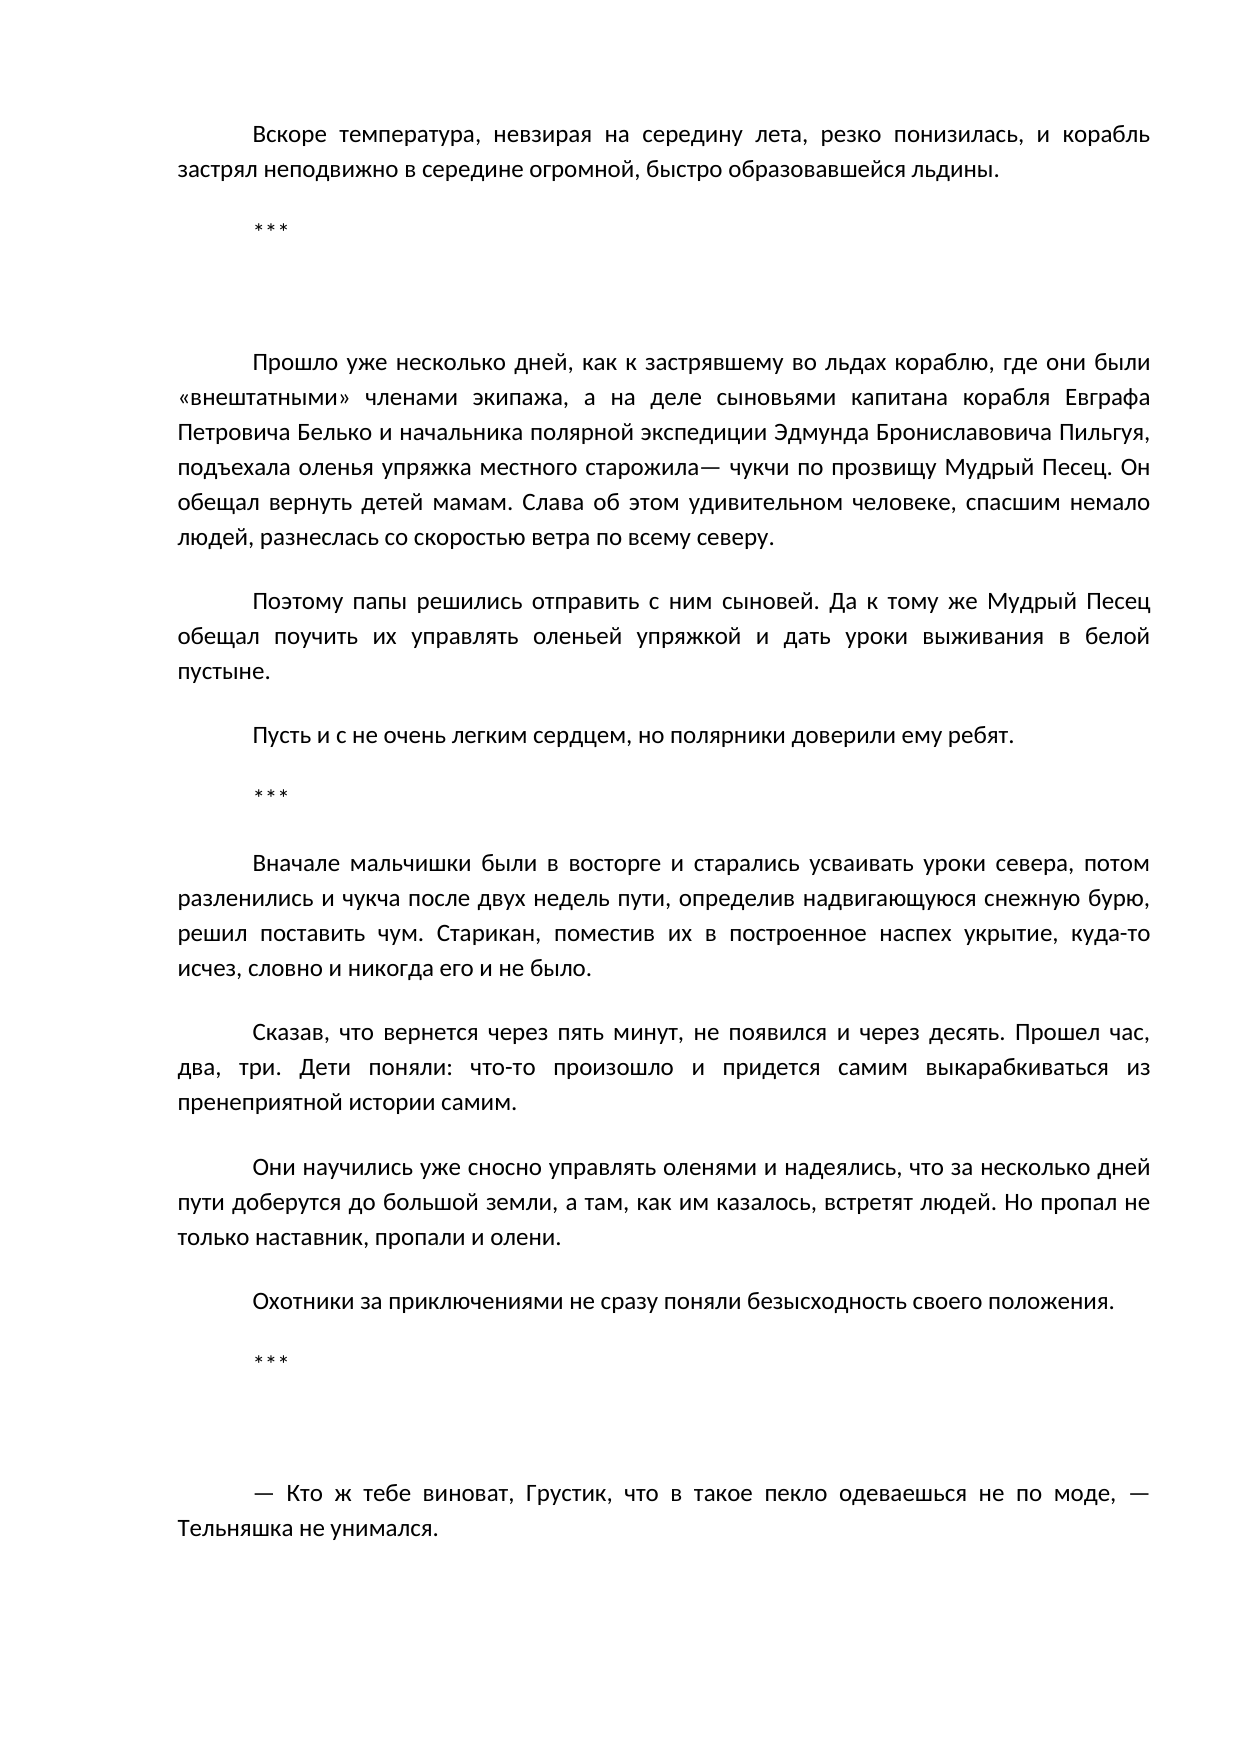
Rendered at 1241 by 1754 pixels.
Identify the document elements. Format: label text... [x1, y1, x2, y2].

text *** [177, 1349, 1152, 1379]
text Пусть и с не очень легким сердцем, но полярники доверили ему ребят. [177, 719, 1152, 749]
text Охотники за приключениями не сразу поняли безысходность своего положения. [177, 1285, 1152, 1315]
text Они научились уже сносно управлять оленями и надеялись, что за несколько дней пути доберутся до большой земли, а там, как им казалось, встретят людей. Но пропал не только наставник, пропали и олени. [177, 1151, 1152, 1251]
text Сказав, что вернется через пять минут, не появился и через десять. Прошел час, два, три. Дети поняли: что-то произошло и придется самим выкарабкиваться из пренеприятной истории самим. [177, 1016, 1152, 1117]
text Вскоре температура, невзирая на середину лета, резко понизилась, и корабль застрял неподвижно в середине огромной, быстро образовавшейся льдины. [177, 118, 1152, 184]
text *** [177, 783, 1152, 814]
text Вначале мальчишки были в восторге и старались усваивать уроки севера, потом разленились и чукча после двух недель пути, определив надвигающуюся снежную бурю, решил поставить чум. Старикан, поместив их в построенное наспех укрытие, куда-то исчез, словно и никогда его и не было. [177, 847, 1152, 983]
text — Кто ж тебе виноват, Грустик, что в такое пекло одеваешься не по моде, — Тельняшка не унимался. [177, 1477, 1152, 1543]
text Прошло уже несколько дней, как к застрявшему во льдах кораблю, где они были «внештатными» членами экипажа, а на деле сыновьями капитана корабля Евграфа Петровича Белько и начальника полярной экспедиции Эдмунда Брониславовича Пильгуя, подъехала оленья упряжка местного старожила— чукчи по прозвищу Мудрый Песец. Он обещал вернуть детей мамам. Слава об этом удивительном человеке, спасшим немало людей, разнеслась со скоростью ветра по всему северу. [177, 346, 1152, 551]
text Поэтому папы решились отправить с ним сыновей. Да к тому же Мудрый Песец обещал поучить их управлять оленьей упряжкой и дать уроки выживания в белой пустыне. [177, 585, 1152, 685]
text *** [177, 217, 1152, 248]
